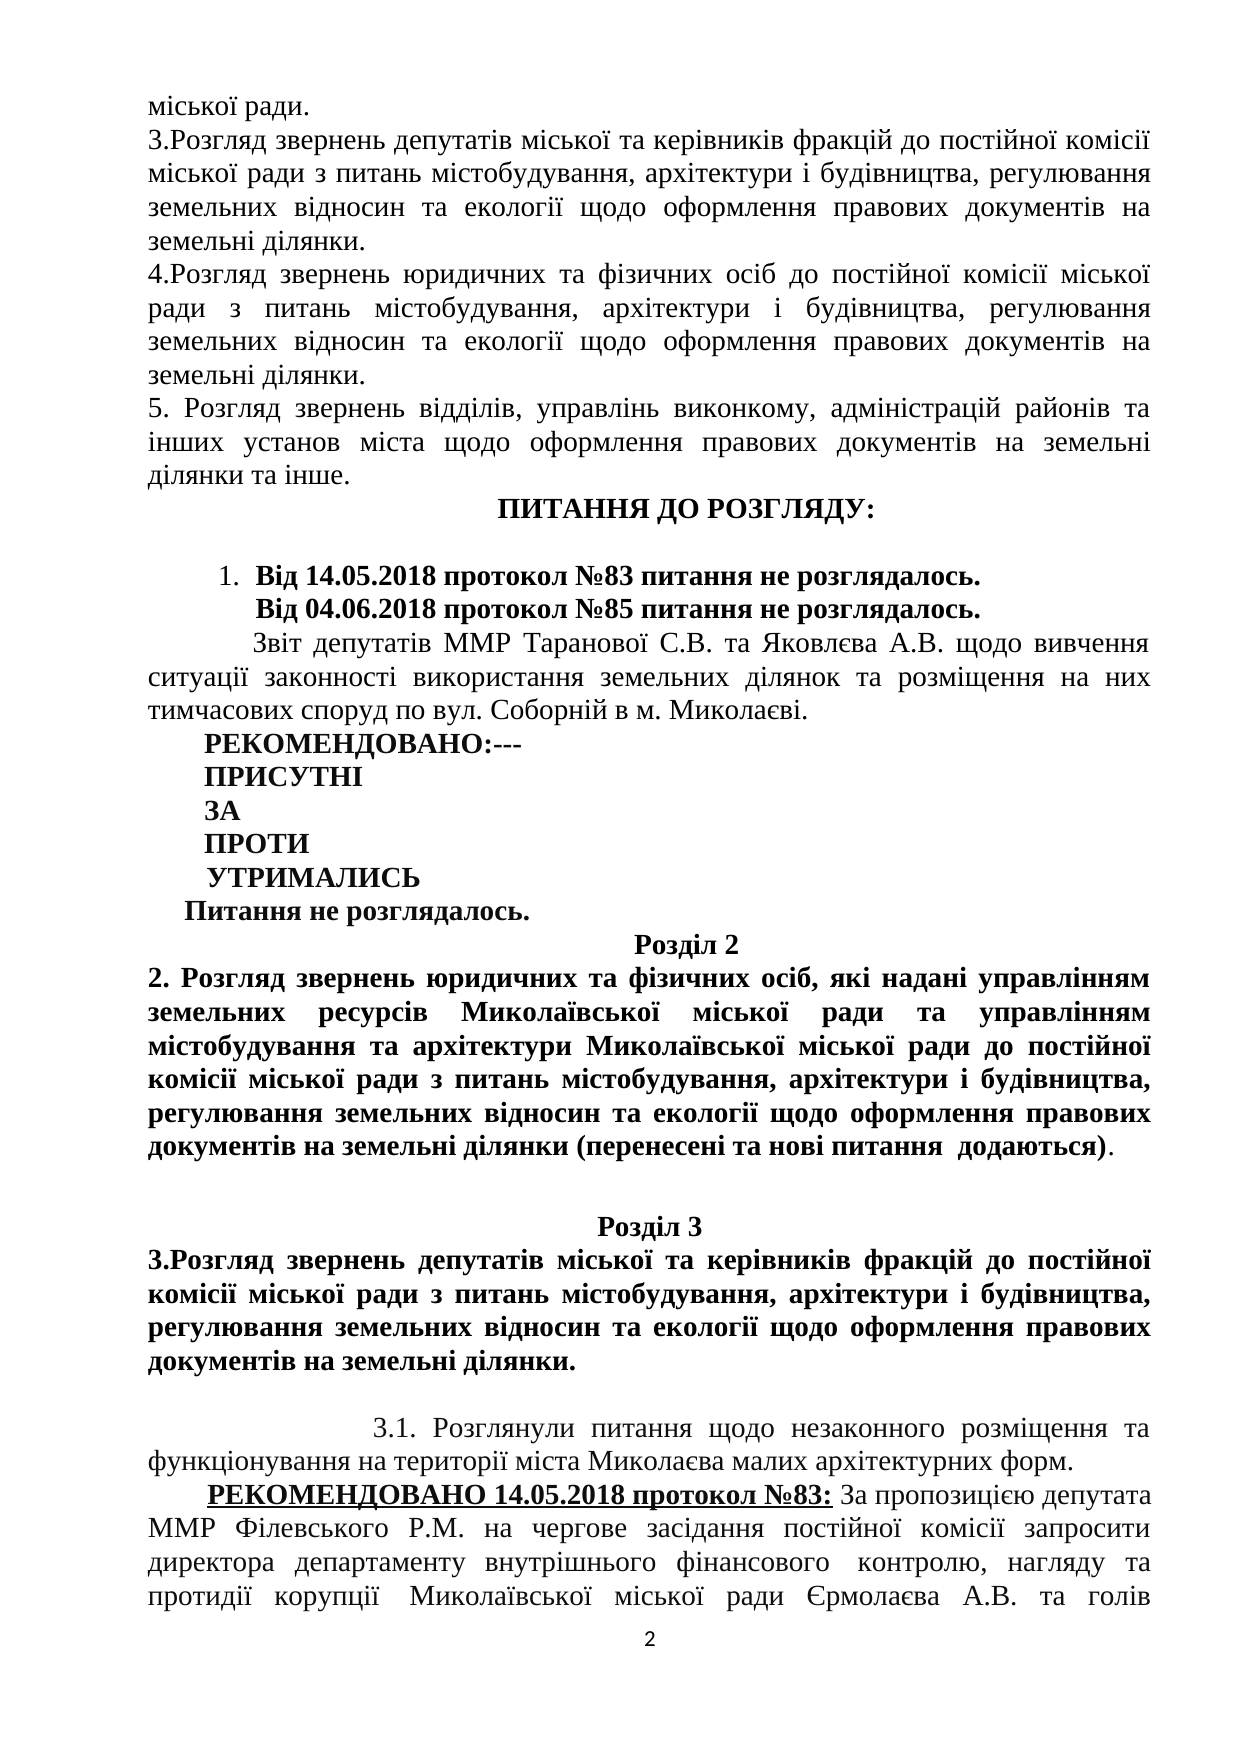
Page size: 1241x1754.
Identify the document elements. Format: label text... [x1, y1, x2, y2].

text 2. Розгляд звернень юридичних та фізичних осіб, які надані управлінням земельних ресурсів Миколаївської міської ради та управлінням містобудування та архітектури Миколаївської міської ради до постійної комісії міської ради з питань містобудування, архітектури і будівництва, регулювання земельних відносин та екології щодо оформлення правових документів на земельні ділянки (перенесені та нові питання додаються). [148, 961, 1152, 1162]
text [148, 88, 1152, 122]
text 3.1. Розглянули питання щодо незаконного розміщення та функціонування на території міста Миколаєва малих архітектурних форм. [148, 1410, 1152, 1477]
text УТРИМАЛИСЬ [148, 860, 1152, 893]
text ПИТАННЯ ДО РОЗГЛЯДУ: [148, 491, 1152, 524]
text 4.Розгляд звернень юридичних та фізичних осіб до постійної комісії міської ради з питань містобудування, архітектури і будівництва, регулювання земельних відносин та екології щодо оформлення правових документів на земельні ділянки. [148, 256, 1152, 390]
text Розділ 3 [148, 1209, 1152, 1242]
text Звіт депутатів ММР Таранової С.В. та Яковлєва А.В. щодо вивчення ситуації законності використання земельних ділянок та розміщення на них тимчасових споруд по вул. Соборній в м. Миколаєві. [148, 625, 1152, 726]
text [148, 1477, 1152, 1611]
text Питання не розглядалось. [148, 893, 1152, 927]
text Розділ 2 [148, 927, 1152, 961]
text ПРИСУТНІ [148, 759, 1152, 793]
list Від 04.06.2018 протокол №85 питання не розглядалось. [255, 592, 1152, 625]
text РЕКОМЕНДОВАНО:--- [148, 726, 1152, 759]
text 3.Розгляд звернень депутатів міської та керівників фракцій до постійної комісії міської ради з питань містобудування, архітектури і будівництва, регулювання земельних відносин та екології щодо оформлення правових документів на земельні ділянки. [148, 1242, 1152, 1376]
text 5. Розгляд звернень відділів, управлінь виконкому, адміністрацій районів та інших установ міста щодо оформлення правових документів на земельні ділянки та інше. [148, 390, 1152, 491]
text 3.Розгляд звернень депутатів міської та керівників фракцій до постійної комісії міської ради з питань містобудування, архітектури і будівництва, регулювання земельних відносин та екології щодо оформлення правових документів на земельні ділянки. [148, 122, 1152, 256]
list Від 14.05.2018 протокол №83 питання не розглядалось. [218, 558, 1152, 592]
text ЗА [148, 793, 1152, 826]
text ПРОТИ [148, 826, 1152, 860]
